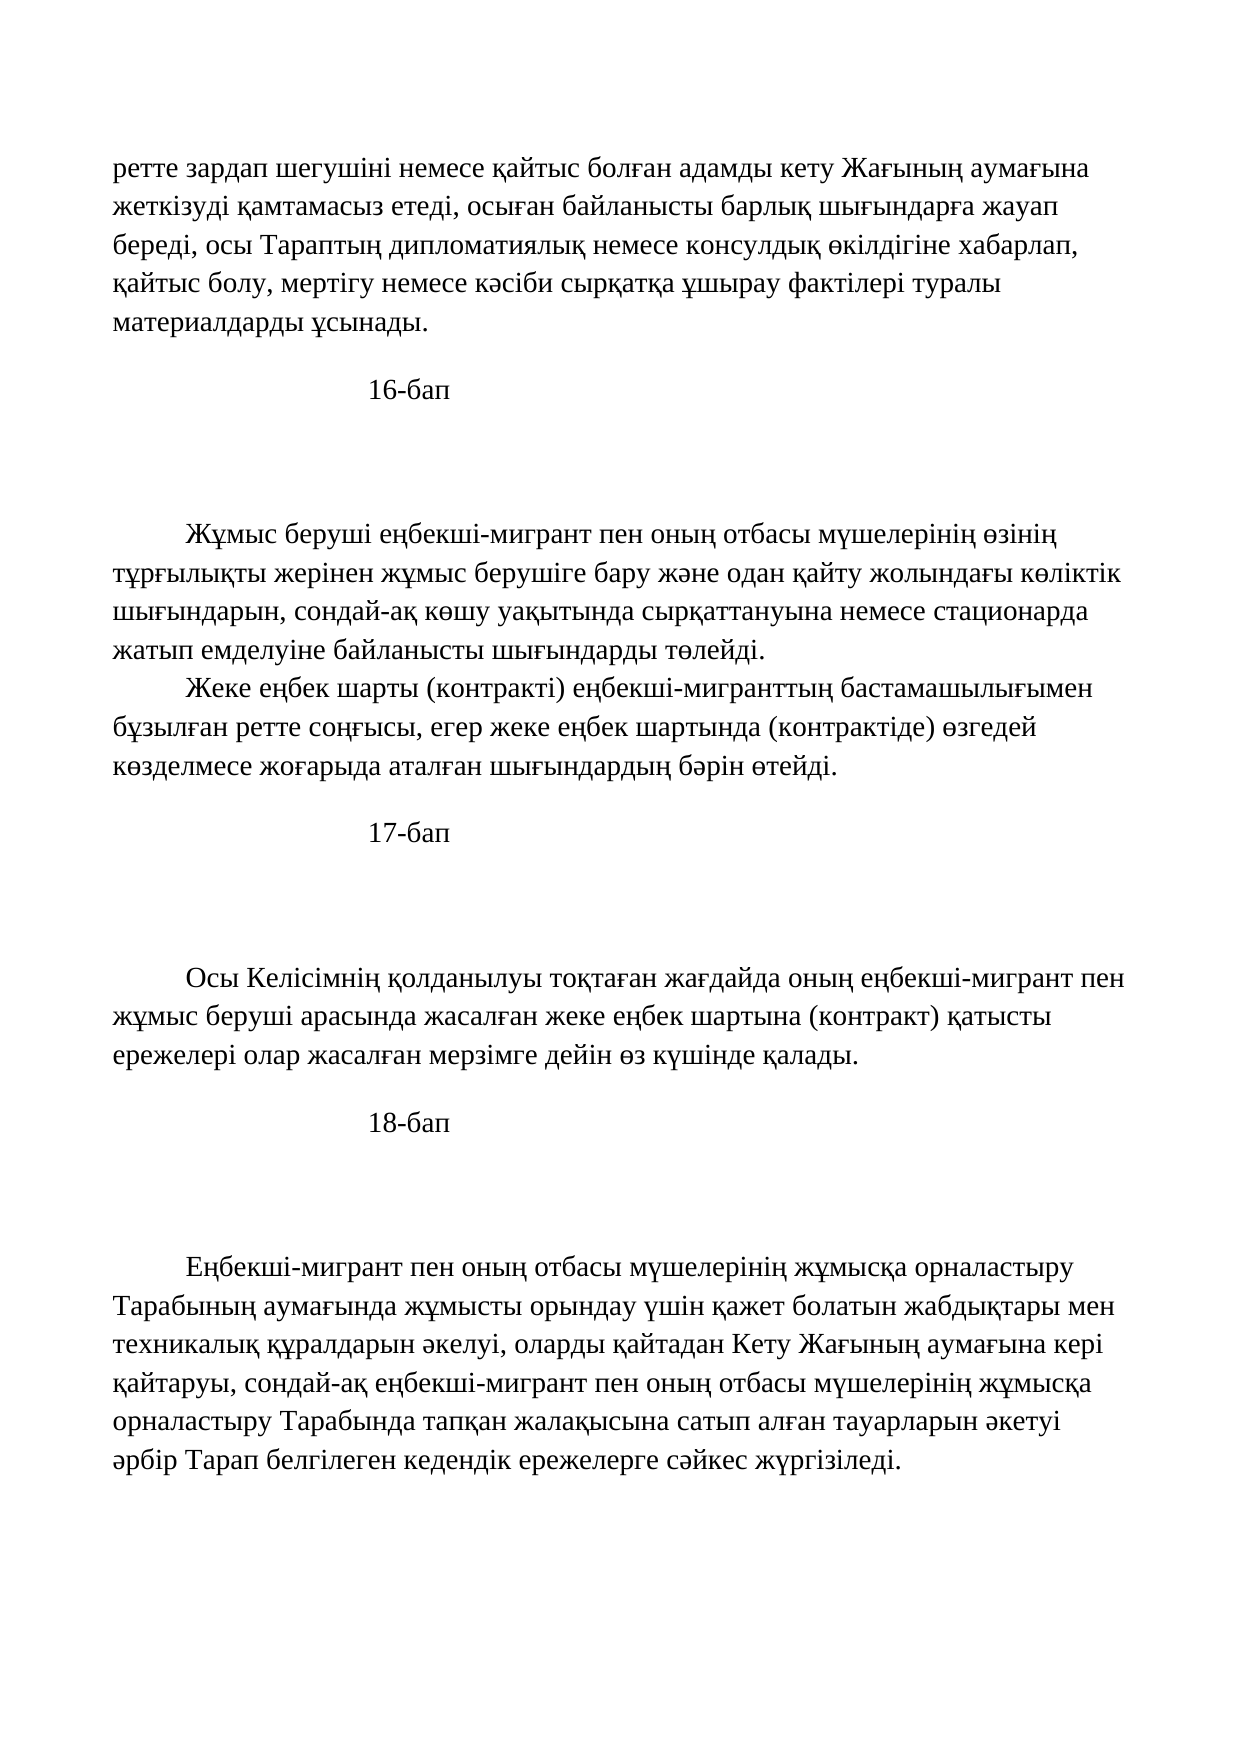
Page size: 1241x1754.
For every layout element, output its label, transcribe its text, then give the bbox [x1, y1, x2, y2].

text 16-бап [112, 372, 1128, 474]
text Осы Келісімнің қолданылуы тоқтаған жағдайда оның еңбекші-мигрант пен жұмыс беруші арасында жасалған жеке еңбек шартына (контракт) қатысты ережелері олар жасалған мерзімге дейін өз күшінде қалады. [112, 921, 1128, 1101]
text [112, 150, 1128, 368]
text Жұмыс беруші еңбекші-мигрант пен оның отбасы мүшелерінің өзінің тұрғылықты жерінен жұмыс берушіге бару және одан қайту жолындағы көліктік шығындарын, сондай-ақ көшу уақытында сырқаттануына немесе стационарда жатып емделуіне байланысты шығындарды төлейді. Жеке еңбек шарты (контракті) еңбекші-мигранттың бастамашылығымен бұзылған ретте соңғысы, егер жеке еңбек шартында (контрактіде) өзгедей көзделмесе жоғарыда аталған шығындардың бәрін өтейді. [112, 478, 1128, 811]
text Еңбекші-мигрант пен оның отбасы мүшелерінің жұмысқа орналастыру Тарабының аумағында жұмысты орындау үшін қажет болатын жабдықтары мен техникалық құралдарын әкелуі, оларды қайтадан Кету Жағының аумағына кері қайтаруы, сондай-ақ еңбекші-мигрант пен оның отбасы мүшелерінің жұмысқа орналастыру Тарабында тапқан жалақысына сатып алған тауарларын әкетуі әрбір Тарап белгілеген кедендік ережелерге сәйкес жүргізіледі. [112, 1211, 1128, 1506]
text 17-бап [112, 815, 1128, 918]
text 18-бап [112, 1105, 1128, 1207]
